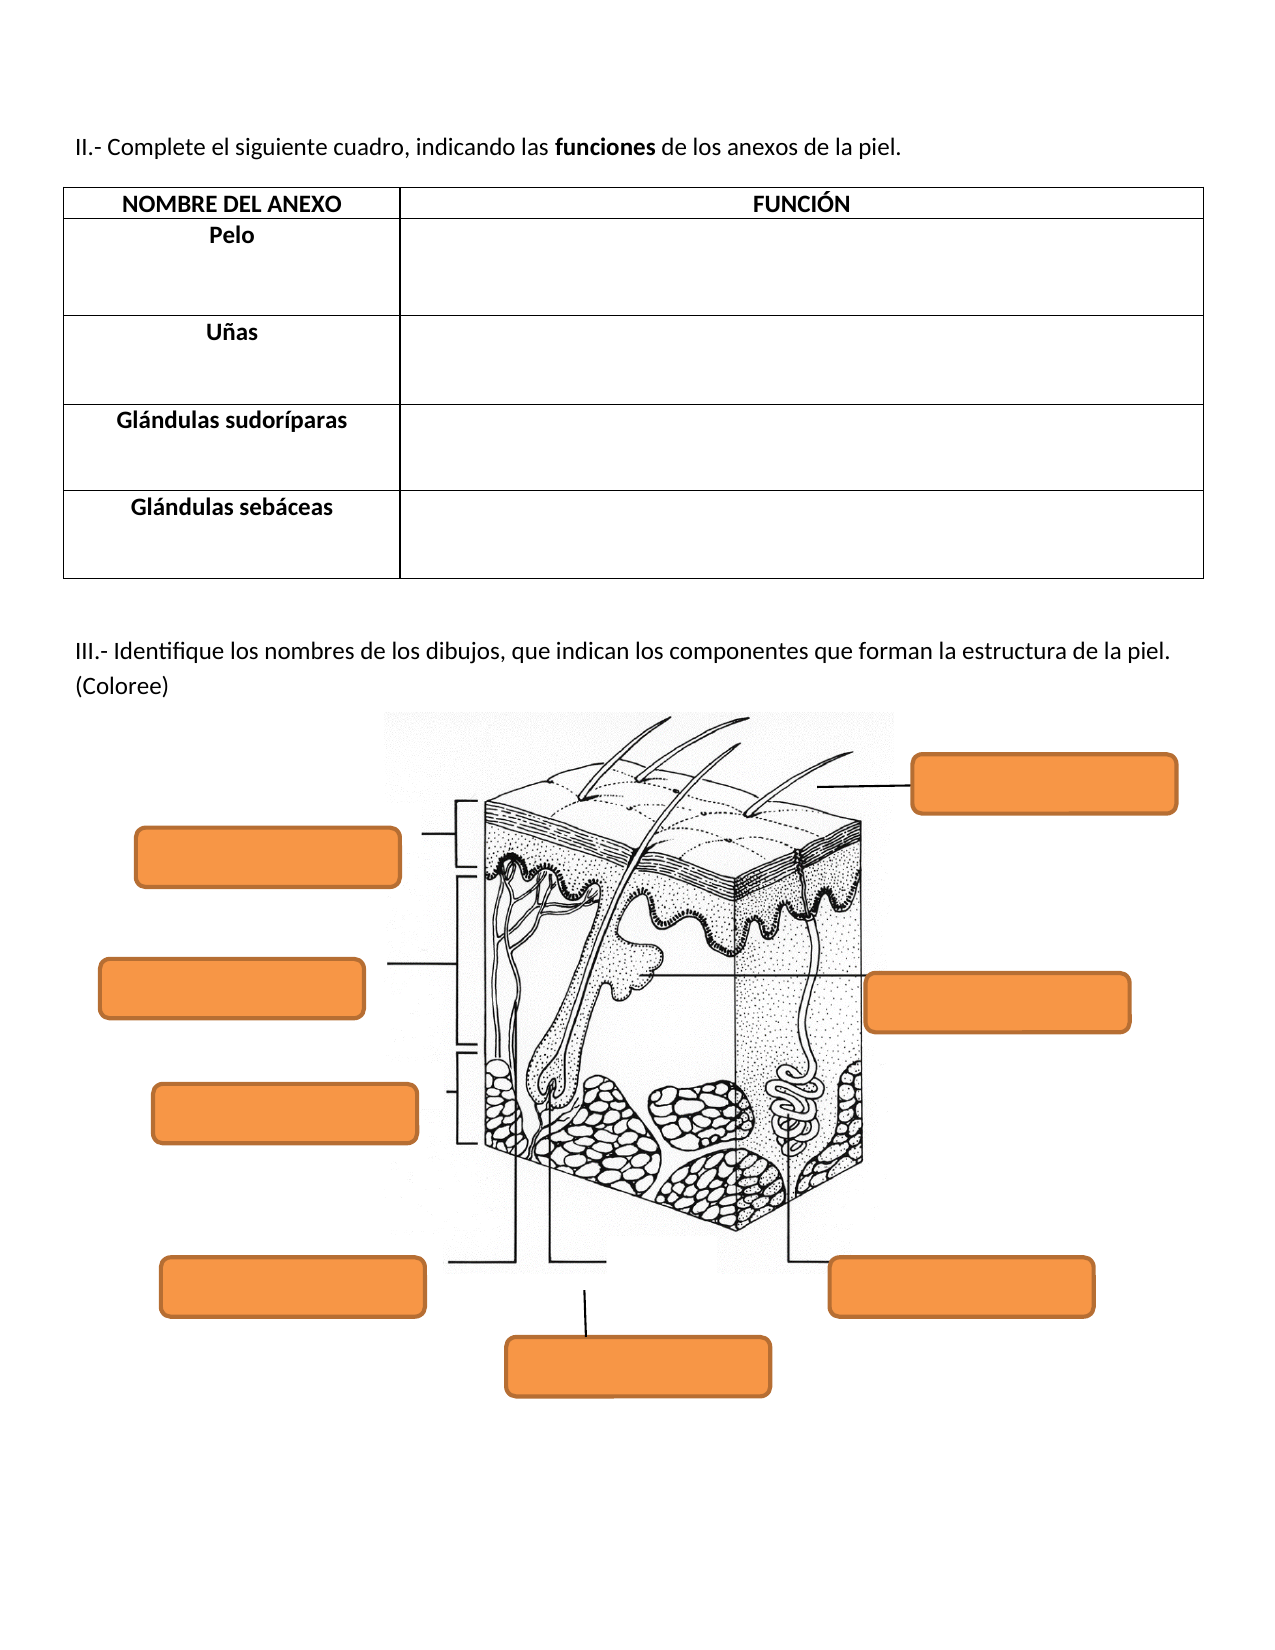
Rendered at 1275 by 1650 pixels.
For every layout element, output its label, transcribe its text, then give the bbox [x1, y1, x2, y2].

table_cell Uñas [64, 316, 399, 404]
picture [384, 712, 894, 1274]
table_header FUNCIÓN [401, 188, 1203, 218]
table_cell Glándulas sebáceas [64, 491, 399, 578]
table_cell Glándulas sudoríparas [64, 405, 399, 490]
table_cell [401, 405, 1203, 490]
table_cell [401, 491, 1203, 578]
text III.- Identifique los nombres de los dibujos, que indican los componentes que forman la estructura de la piel. (Coloree) [75, 635, 1200, 700]
table_cell Pelo [64, 219, 399, 315]
table_cell [401, 219, 1203, 315]
table_cell [401, 316, 1203, 404]
table_header NOMBRE DEL ANEXO [64, 188, 399, 218]
text II.- Complete el siguiente cuadro, indicando las funciones de los anexos de la piel. [75, 131, 1200, 161]
